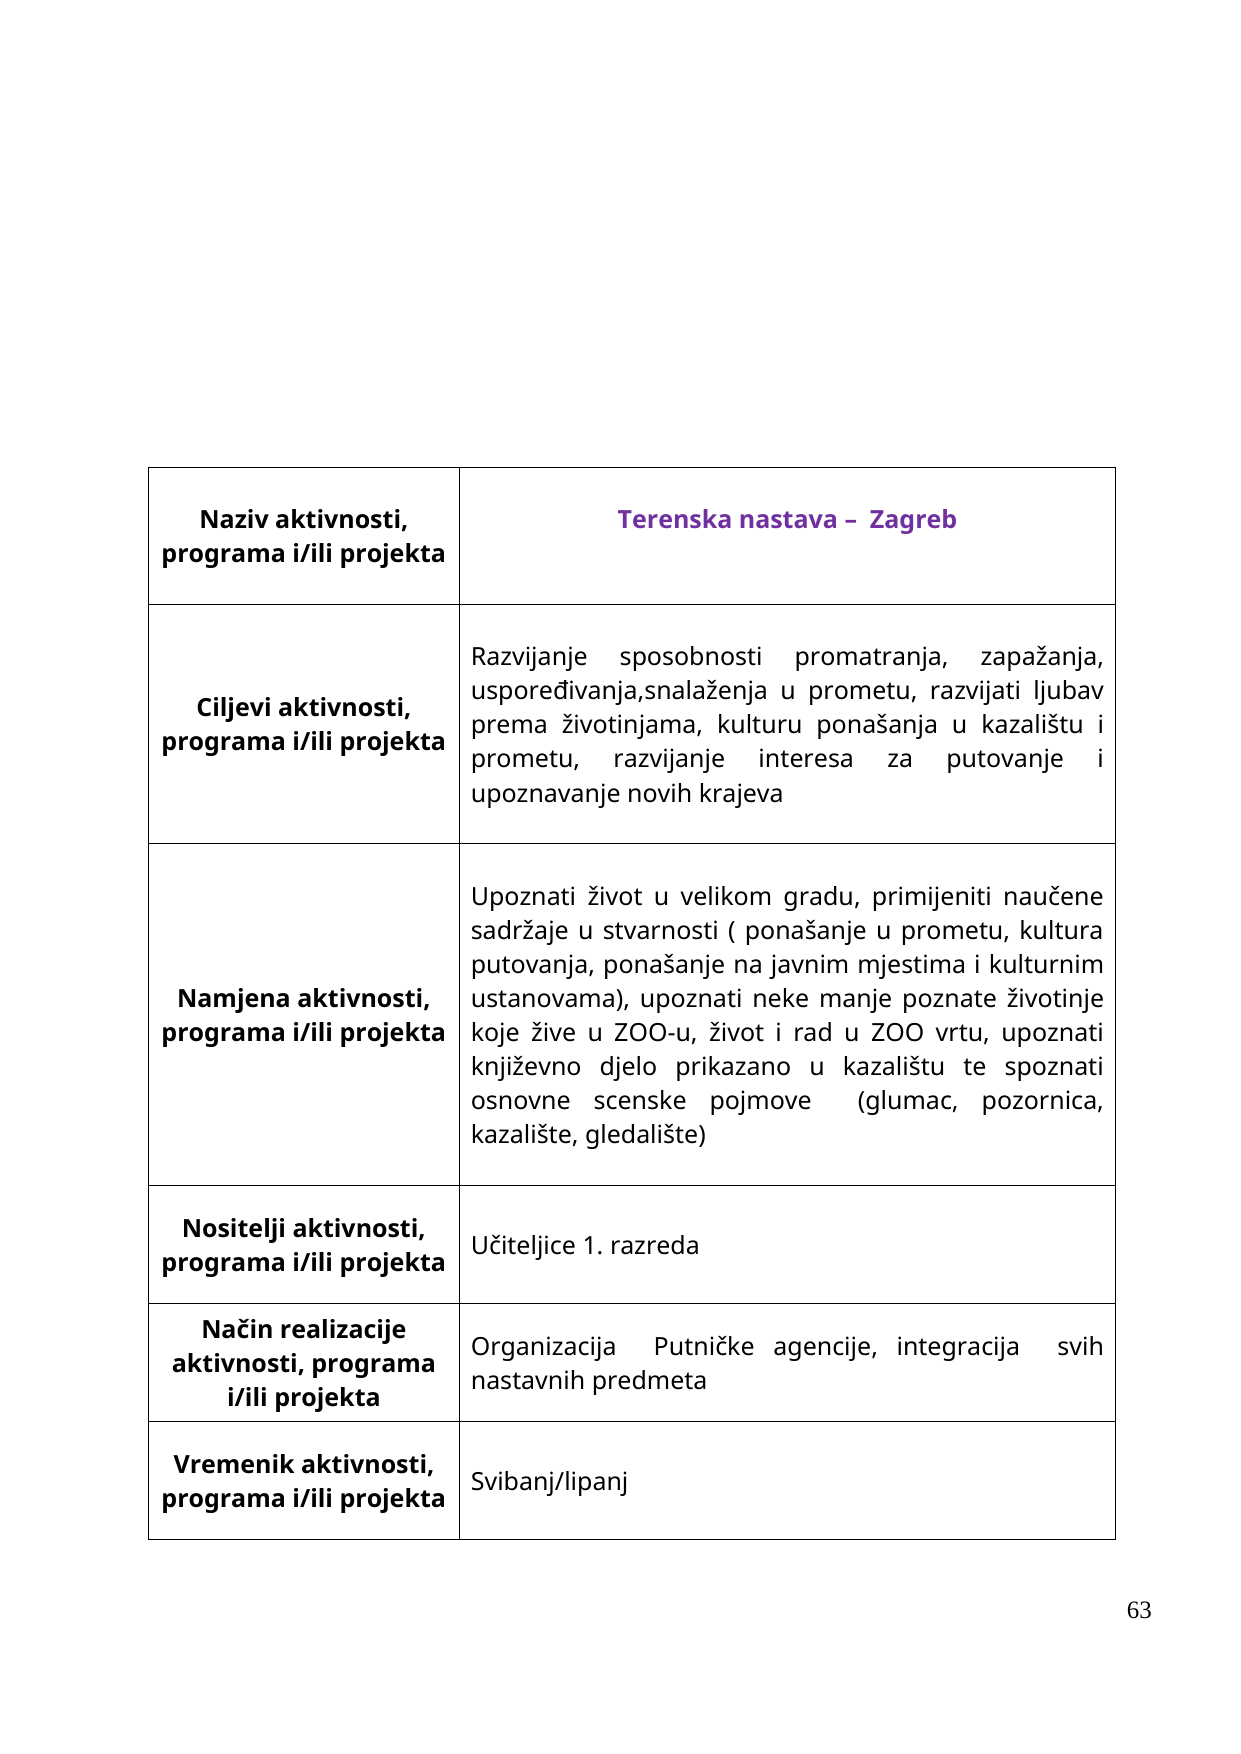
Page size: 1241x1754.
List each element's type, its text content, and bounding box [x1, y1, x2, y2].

table_cell Način realizacije aktivnosti, programa i/ili projekta [149, 1304, 459, 1421]
table_cell Namjena aktivnosti, programa i/ili projekta [149, 844, 459, 1185]
table_cell Nositelji aktivnosti, programa i/ili projekta [149, 1186, 459, 1303]
table_cell Vremenik aktivnosti, programa i/ili projekta [149, 1422, 459, 1539]
table_cell Učiteljice 1. razreda [460, 1186, 1115, 1303]
table_header Terenska nastava – Zagreb [460, 468, 1115, 604]
table_cell Razvijanje sposobnosti promatranja, zapažanja, uspoređivanja,snalaženja u prometu, razvijati ljubav prema životinjama, kulturu ponašanja u kazalištu i prometu, razvijanje interesa za putovanje i upoznavanje novih krajeva [460, 605, 1115, 843]
table_cell Upoznati život u velikom gradu, primijeniti naučene sadržaje u stvarnosti ( ponašanje u prometu, kultura putovanja, ponašanje na javnim mjestima i kulturnim ustanovama), upoznati neke manje poznate životinje koje žive u ZOO-u, život i rad u ZOO vrtu, upoznati književno djelo prikazano u kazalištu te spoznati osnovne scenske pojmove (glumac, pozornica, kazalište, gledalište) [460, 844, 1115, 1185]
table_cell Svibanj/lipanj [460, 1422, 1115, 1539]
table_cell Ciljevi aktivnosti, programa i/ili projekta [149, 605, 459, 843]
table_header Naziv aktivnosti, programa i/ili projekta [149, 468, 459, 604]
table_cell Organizacija Putničke agencije, integracija svih nastavnih predmeta [460, 1304, 1115, 1421]
